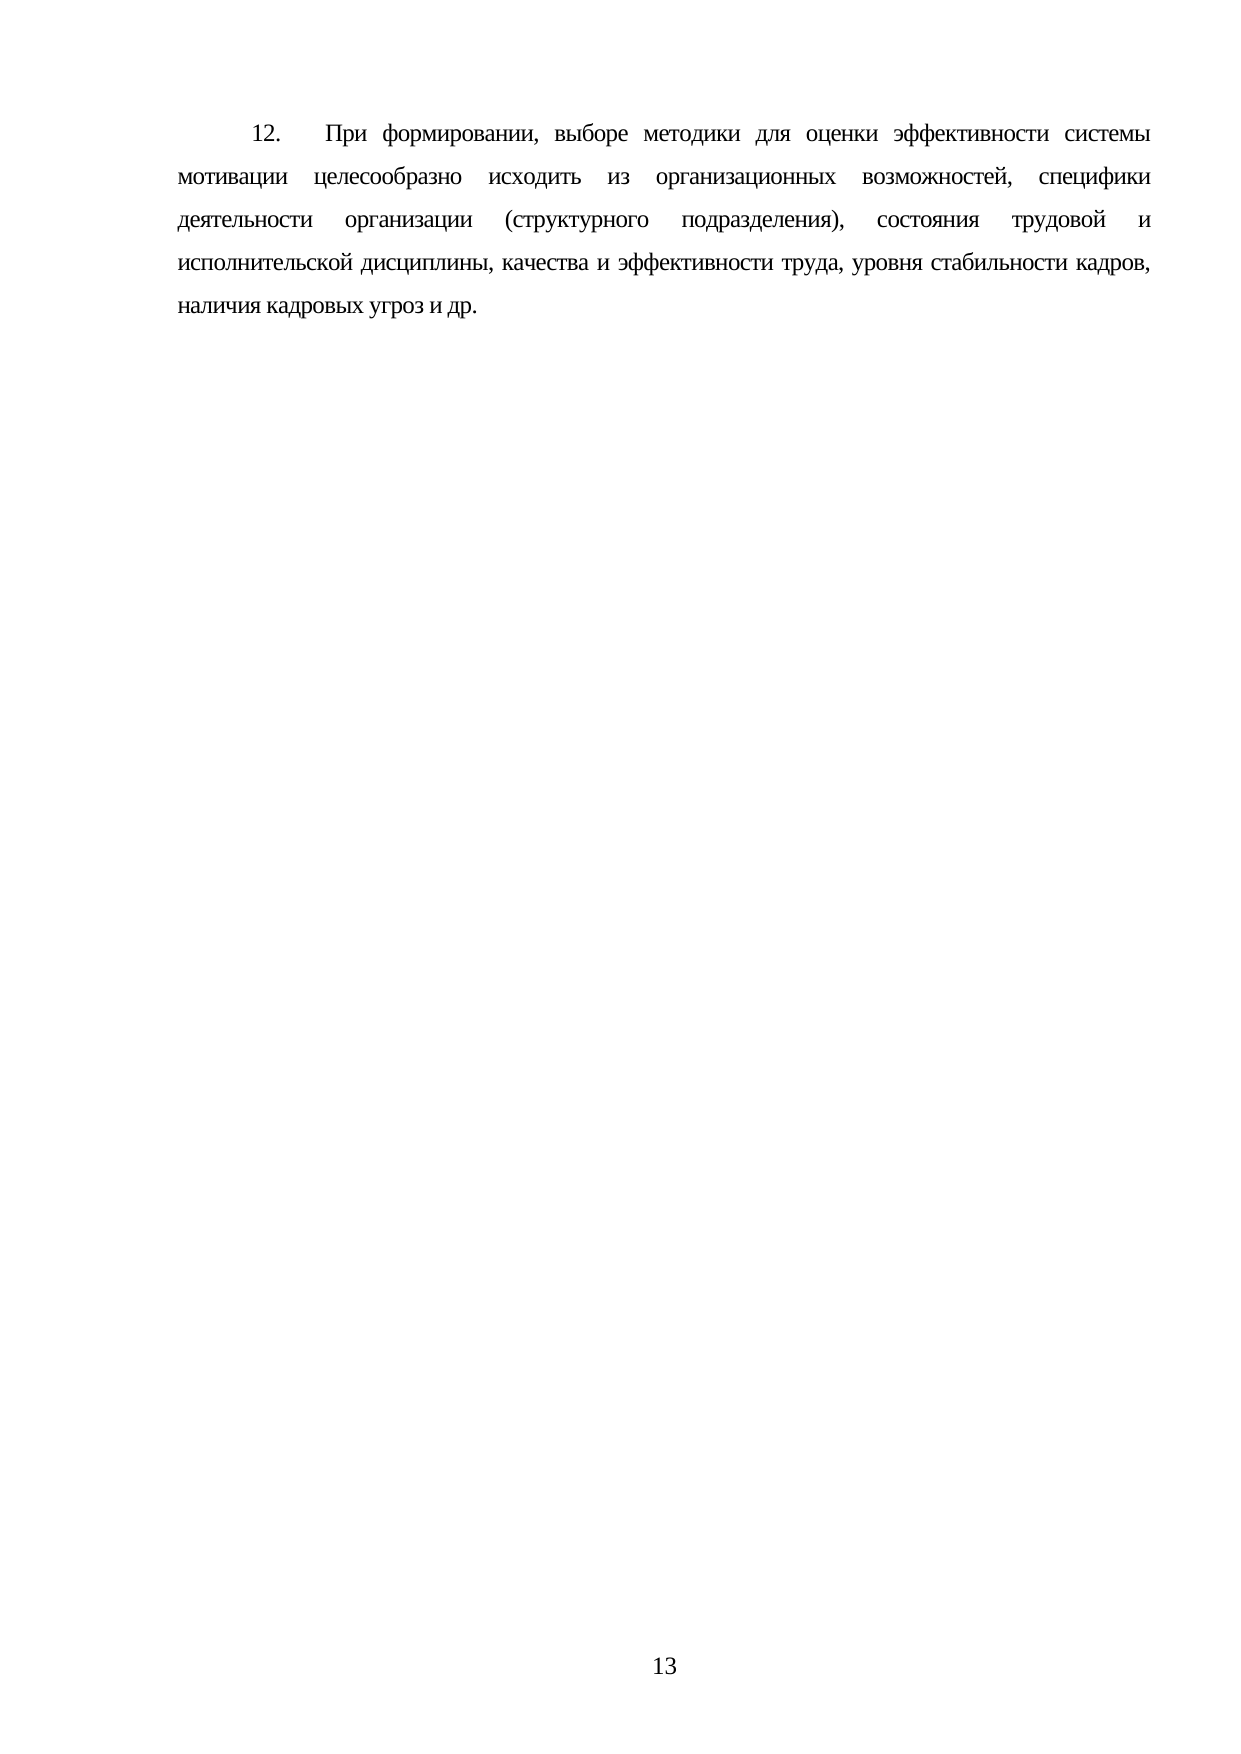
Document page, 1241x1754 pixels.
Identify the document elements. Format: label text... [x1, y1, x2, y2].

list При формировании, выборе методики для оценки эффективности системы мотивации целесообразно исходить из организационных возможностей, специфики деятельности организации (структурного подразделения), состояния трудовой и исполнительской дисциплины, качества и эффективности труда, уровня стабильности кадров, наличия кадровых угроз и др. [177, 118, 1152, 319]
